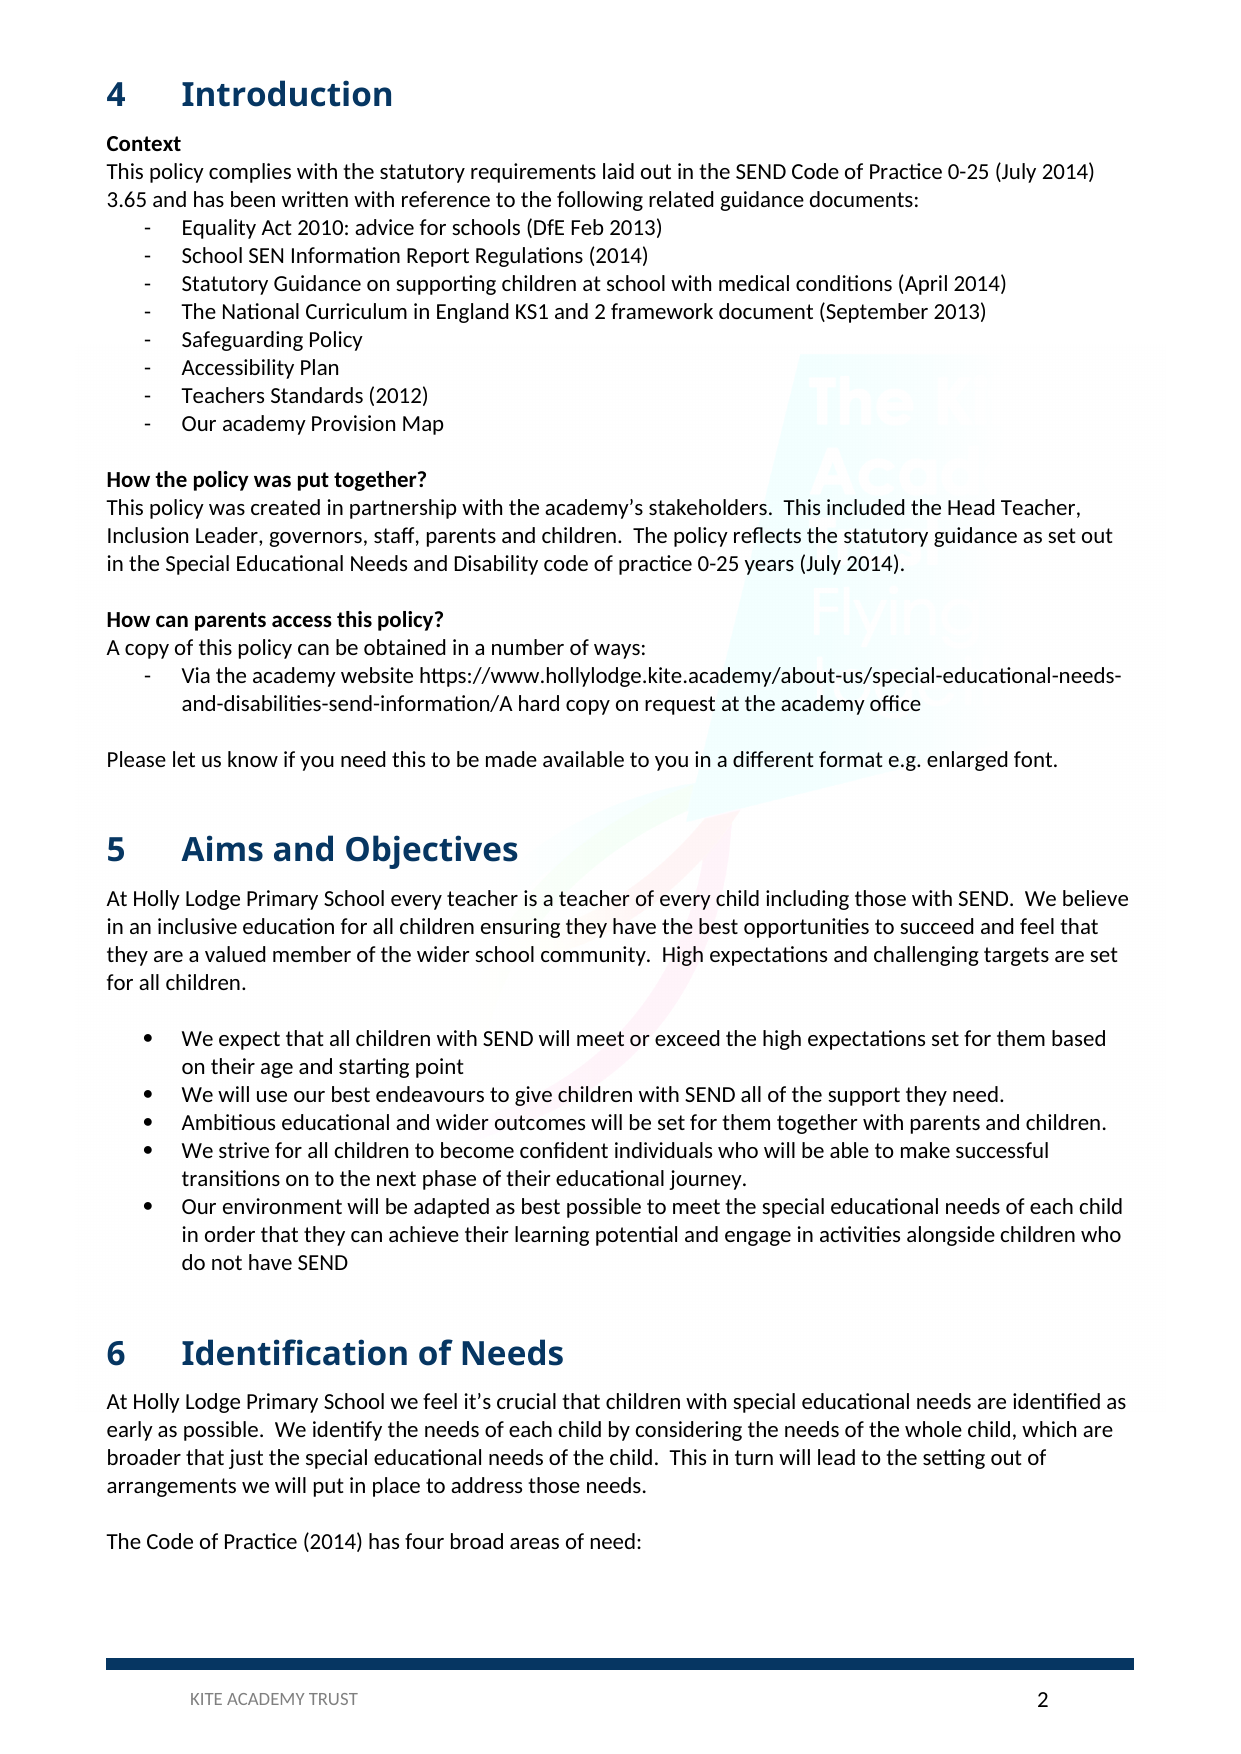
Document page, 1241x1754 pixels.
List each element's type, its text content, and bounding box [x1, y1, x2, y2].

list Accessibility Plan [144, 353, 1134, 381]
subtitle 5 Aims and Objectives [106, 826, 1134, 872]
list School SEN Information Report Regulations (2014) [144, 241, 1134, 269]
text This policy was created in partnership with the academy’s stakeholders. This included the Head Teacher, Inclusion Leader, governors, staff, parents and children. The policy reflects the statutory guidance as set out in the Special Educational Needs and Disability code of practice 0-25 years (July 2014). [106, 493, 1134, 577]
list Equality Act 2010: advice for schools (DfE Feb 2013) [144, 213, 1134, 241]
list Ambitious educational and wider outcomes will be set for them together with parents and children. [144, 1108, 1134, 1136]
text The Code of Practice (2014) has four broad areas of need: [106, 1527, 1134, 1556]
text Context [106, 129, 1134, 157]
list Via the academy website https://www.hollylodge.kite.academy/about-us/special-educational-needs-and-disabilities-send-information/A hard copy on request at the academy office [144, 661, 1134, 717]
list We will use our best endeavours to give children with SEND all of the support they need. [144, 1080, 1134, 1108]
list The National Curriculum in England KS1 and 2 framework document (September 2013) [144, 297, 1134, 325]
text Please let us know if you need this to be made available to you in a different format e.g. enlarged font. [106, 745, 1134, 773]
text How the policy was put together? [106, 465, 1134, 493]
list We expect that all children with SEND will meet or exceed the high expectations set for them based on their age and starting point [144, 1024, 1134, 1080]
list Statutory Guidance on supporting children at school with medical conditions (April 2014) [144, 269, 1134, 297]
text At Holly Lodge Primary School every teacher is a teacher of every child including those with SEND. We believe in an inclusive education for all children ensuring they have the best opportunities to succeed and feel that they are a valued member of the wider school community. High expectations and challenging targets are set for all children. [106, 884, 1134, 996]
list Teachers Standards (2012) [144, 381, 1134, 409]
text A copy of this policy can be obtained in a number of ways: [106, 633, 1134, 661]
list Our academy Provision Map [144, 409, 1134, 437]
subtitle 6 Identification of Needs [106, 1329, 1134, 1375]
list Our environment will be adapted as best possible to meet the special educational needs of each child in order that they can achieve their learning potential and engage in activities alongside children who do not have SEND [144, 1192, 1134, 1276]
text How can parents access this policy? [106, 605, 1134, 633]
list We strive for all children to become confident individuals who will be able to make successful transitions on to the next phase of their educational journey. [144, 1136, 1134, 1192]
subtitle 4 Introduction [106, 71, 1134, 116]
list Safeguarding Policy [144, 325, 1134, 353]
text This policy complies with the statutory requirements laid out in the SEND Code of Practice 0-25 (July 2014) 3.65 and has been written with reference to the following related guidance documents: [106, 157, 1134, 213]
text At Holly Lodge Primary School we feel it’s crucial that children with special educational needs are identified as early as possible. We identify the needs of each child by considering the needs of the whole child, which are broader that just the special educational needs of the child. This in turn will lead to the setting out of arrangements we will put in place to address those needs. [106, 1387, 1134, 1499]
